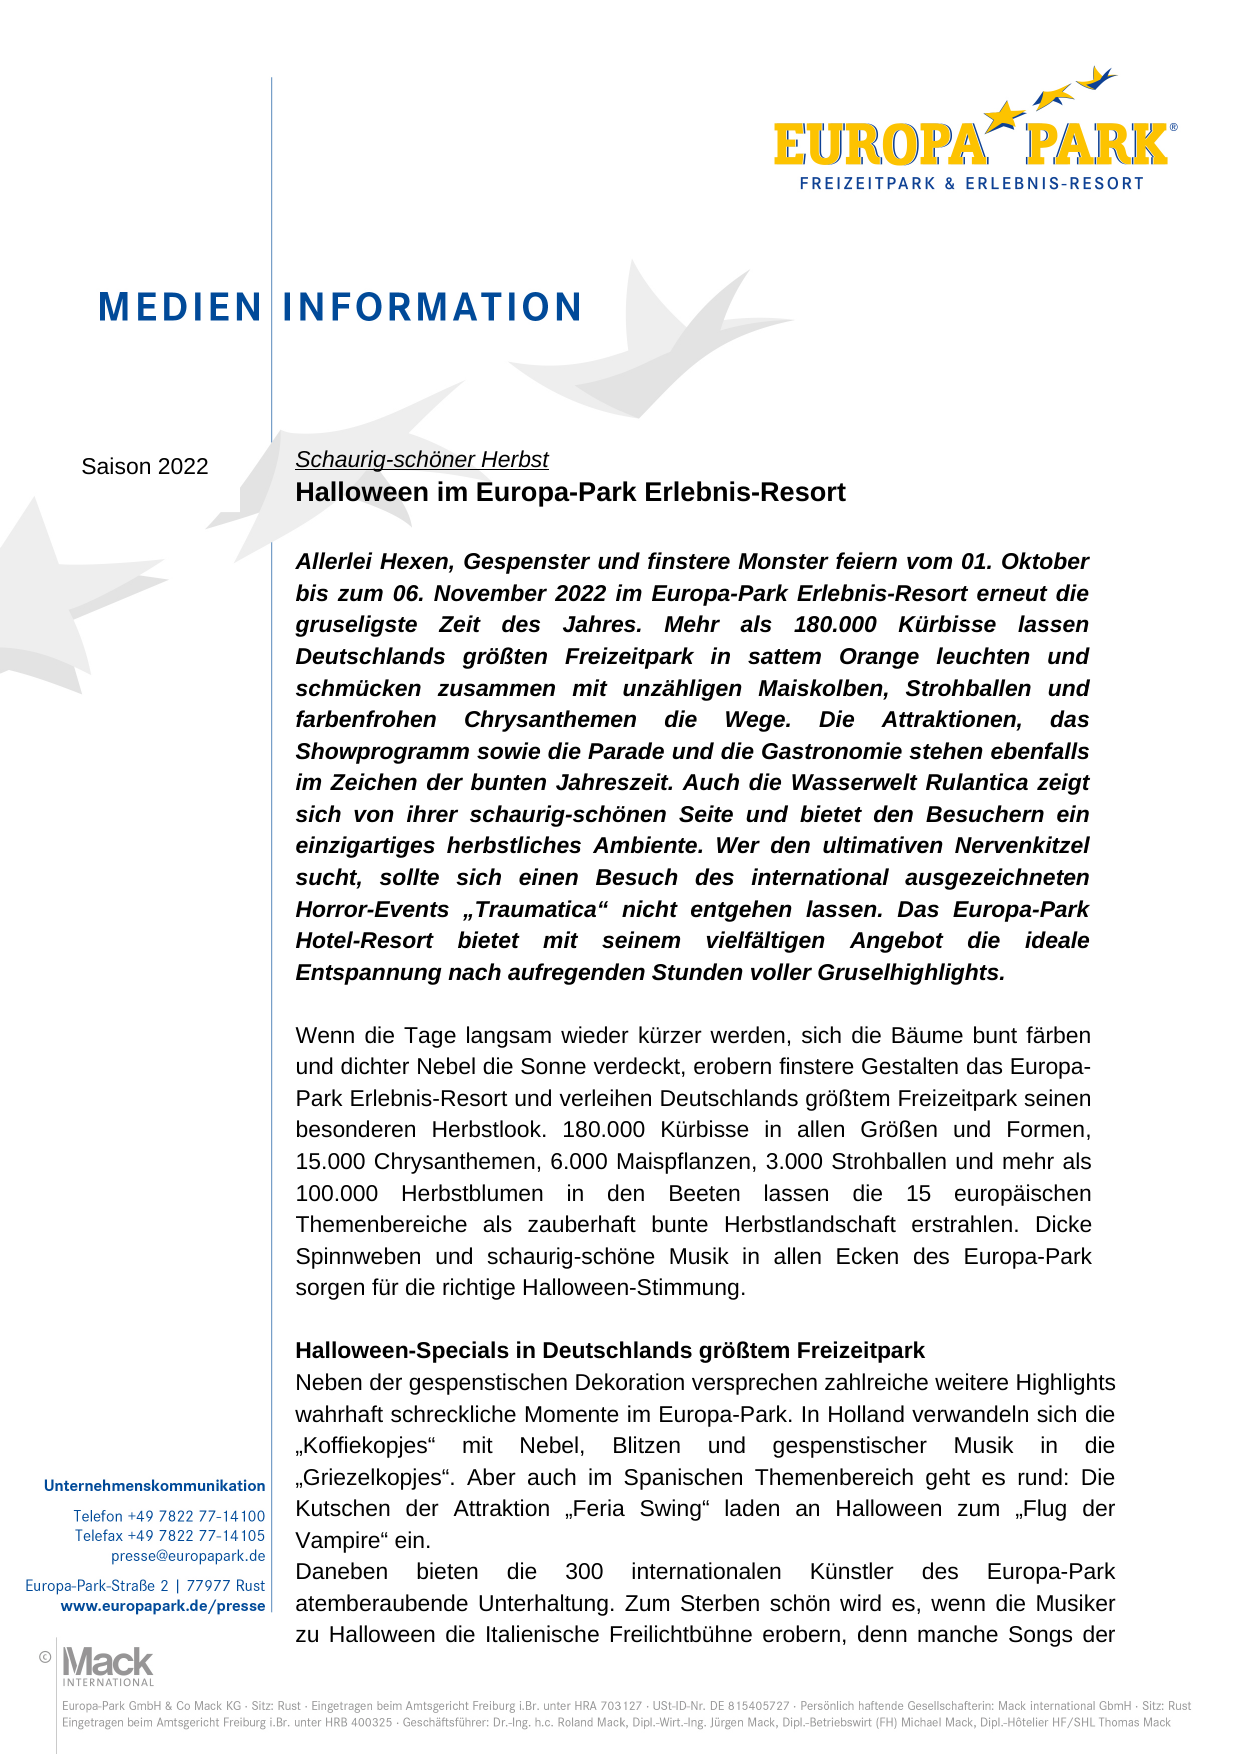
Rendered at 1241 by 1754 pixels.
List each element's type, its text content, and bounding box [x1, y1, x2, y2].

text Halloween-Specials in Deutschlands größtem Freizeitpark [295, 1337, 1116, 1364]
text Allerlei Hexen, Gespenster und finstere Monster feiern vom 01. Oktober bis zum 06. November 2022 im Europa-Park Erlebnis-Resort erneut die gruseligste Zeit des Jahres. Mehr als 180.000 Kürbisse lassen Deutschlands größten Freizeitpark in sattem Orange leuchten und schmücken zusammen mit unzähligen Maiskolben, Strohballen und farbenfrohen Chrysanthemen die Wege. Die Attraktionen, das Showprogramm sowie die Parade und die Gastronomie stehen ebenfalls im Zeichen der bunten Jahreszeit. Auch die Wasserwelt Rulantica zeigt sich von ihrer schaurig-schönen Seite und bietet den Besuchern ein einzigartiges herbstliches Ambiente. Wer den ultimativen Nervenkitzel sucht, sollte sich einen Besuch des international ausgezeichneten Horror-Events „Traumatica“ nicht entgehen lassen. Das Europa-Park Hotel-Resort bietet mit seinem vielfältigen Angebot die ideale Entspannung nach aufregenden Stunden voller Gruselhighlights. [295, 548, 1092, 985]
text Schaurig-schöner Herbst [240, 446, 1092, 473]
text Neben der gespenstischen Dekoration versprechen zahlreiche weitere Highlights wahrhaft schreckliche Momente im Europa-Park. In Holland verwandeln sich die „Koffiekopjes“ mit Nebel, Blitzen und gespenstischer Musik in die „Griezelkopjes“. Aber auch im Spanischen Themenbereich geht es rund: Die Kutschen der Attraktion „Feria Swing“ laden an Halloween zum „Flug der Vampire“ ein. [295, 1369, 1116, 1553]
text Halloween im Europa-Park Erlebnis-Resort [295, 476, 1092, 508]
picture [0, 0, 1241, 1754]
text Wenn die Tage langsam wieder kürzer werden, sich die Bäume bunt färben und dichter Nebel die Sonne verdeckt, erobern finstere Gestalten das Europa-Park Erlebnis-Resort und verleihen Deutschlands größtem Freizeitpark seinen besonderen Herbstlook. 180.000 Kürbisse in allen Größen und Formen, 15.000 Chrysanthemen, 6.000 Maispflanzen, 3.000 Strohballen und mehr als 100.000 Herbstblumen in den Beeten lassen die 15 europäischen Themenbereiche als zauberhaft bunte Herbstlandschaft erstrahlen. Dicke Spinnweben und schaurig-schöne Musik in allen Ecken des Europa-Park sorgen für die richtige Halloween-Stimmung. [295, 1022, 1092, 1301]
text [295, 1558, 1116, 1648]
